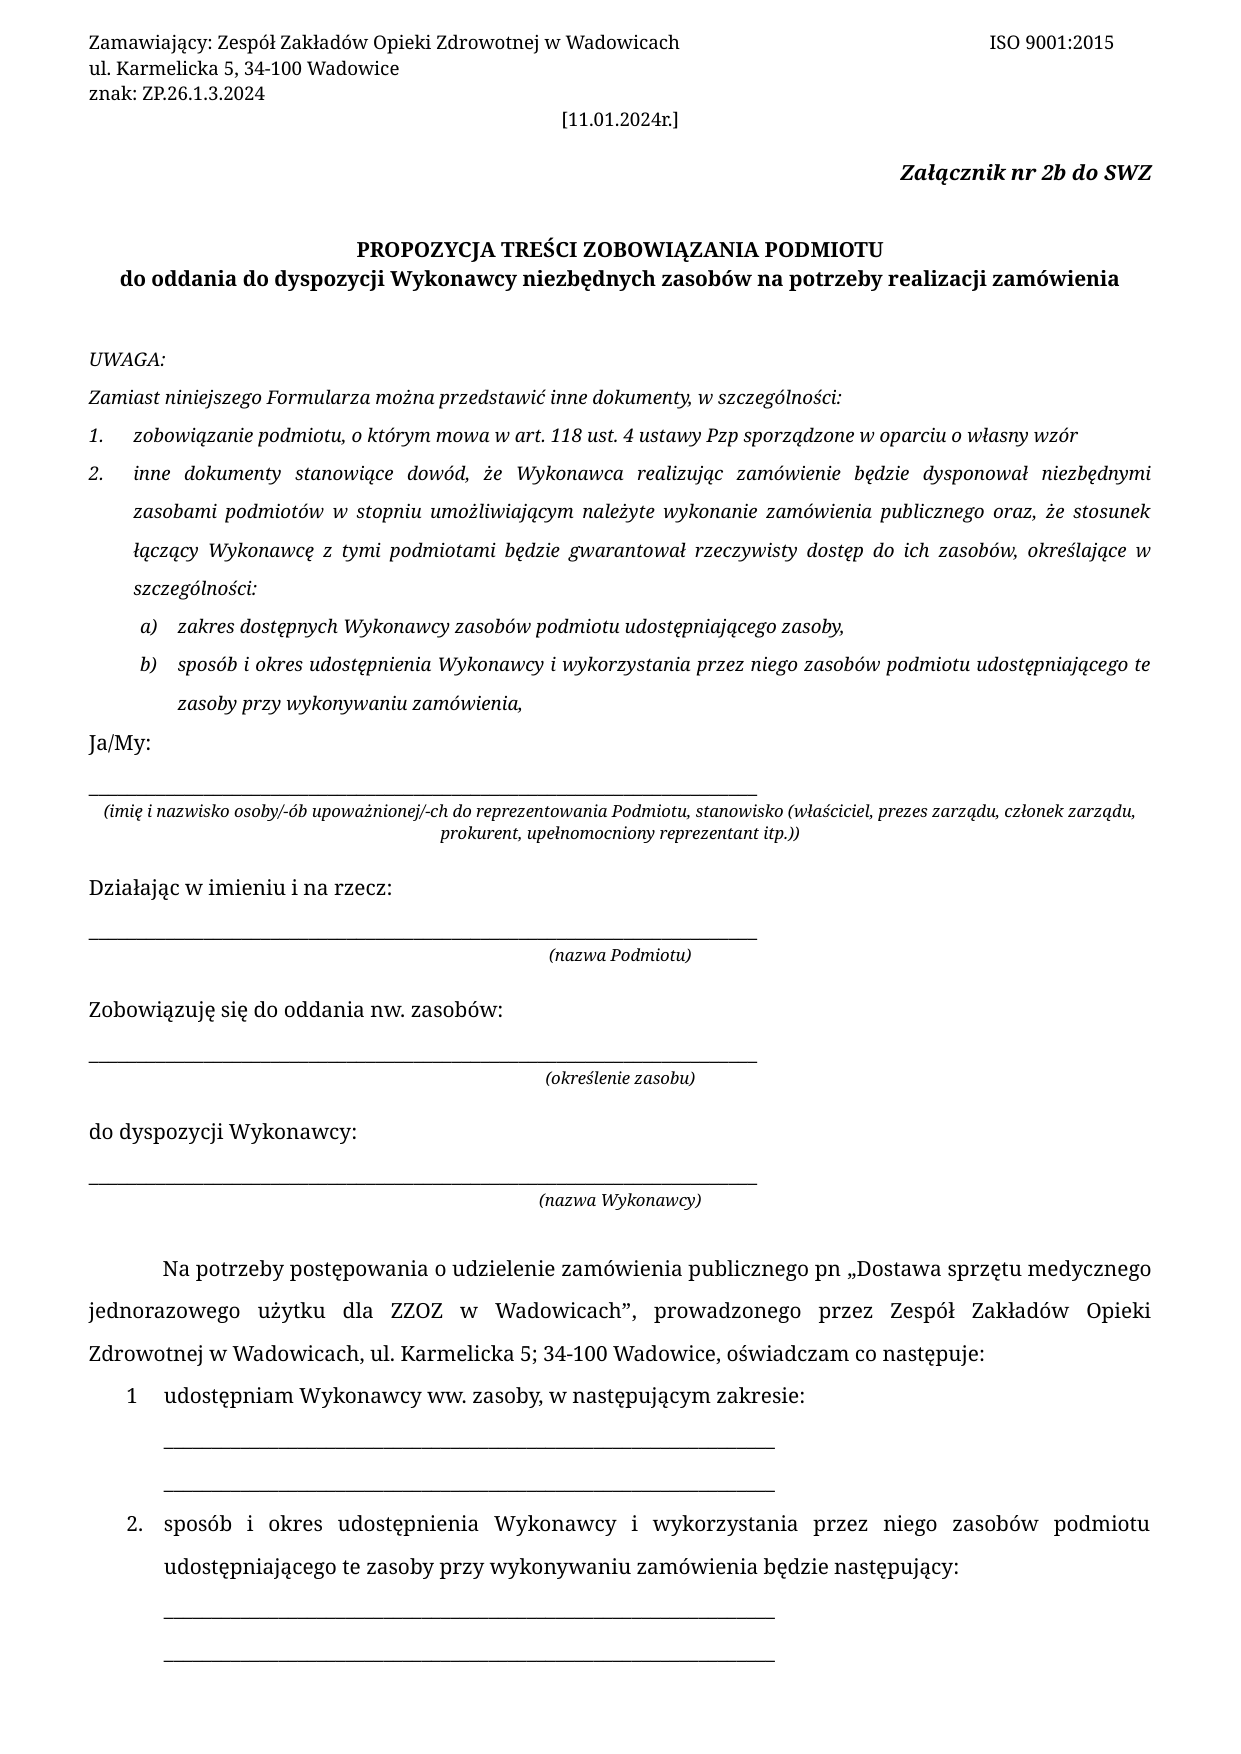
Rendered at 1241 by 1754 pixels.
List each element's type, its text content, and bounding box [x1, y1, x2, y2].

text Na potrzeby postępowania o udzielenie zamówienia publicznego pn „Dostawa sprzętu medycznego jednorazowego użytku dla ZZOZ w Wadowicach”, prowadzonego przez Zespół Zakładów Opieki Zdrowotnej w Wadowicach, ul. Karmelicka 5; 34-100 Wadowice, oświadczam co następuje: [89, 1254, 1152, 1367]
subtitle Załącznik nr 2b do SWZ [89, 158, 1152, 186]
text do oddania do dyspozycji Wykonawcy niezbędnych zasobów na potrzeby realizacji zamówienia [89, 264, 1152, 292]
text do dyspozycji Wykonawcy: [89, 1117, 1152, 1146]
text ________________________________________________________________ [164, 1467, 1152, 1495]
text ________________________________________________________________ [164, 1637, 1152, 1666]
text Zobowiązuję się do oddania nw. zasobów: [89, 995, 1152, 1024]
text (nazwa Podmiotu) [89, 944, 1152, 967]
list sposób i okres udostępnienia Wykonawcy i wykorzystania przez niego zasobów podmiotu udostępniającego te zasoby przy wykonywaniu zamówienia, [140, 652, 1152, 715]
text (określenie zasobu) [89, 1066, 1152, 1089]
text UWAGA: [89, 346, 1152, 371]
text (nazwa Wykonawcy) [89, 1188, 1152, 1211]
list inne dokumenty stanowiące dowód, że Wykonawca realizując zamówienie będzie dysponował niezbędnymi zasobami podmiotów w stopniu umożliwiającym należyte wykonanie zamówienia publicznego oraz, że stosunek łączący Wykonawcę z tymi podmiotami będzie gwarantował rzeczywisty dostęp do ich zasobów, określające w szczególności: [89, 461, 1152, 601]
text ______________________________________________________________________ [89, 1160, 1152, 1188]
text ________________________________________________________________ [164, 1594, 1152, 1623]
list zakres dostępnych Wykonawcy zasobów podmiotu udostępniającego zasoby, [140, 613, 1152, 639]
text Zamiast niniejszego Formularza można przedstawić inne dokumenty, w szczególności: [89, 384, 1152, 409]
text ______________________________________________________________________ [89, 771, 1152, 799]
text Ja/My: [89, 728, 1152, 757]
text PROPOZYCJA TREŚCI ZOBOWIĄZANIA PODMIOTU [89, 236, 1152, 264]
text ______________________________________________________________________ [89, 916, 1152, 944]
text Działając w imieniu i na rzecz: [89, 873, 1152, 901]
text (imię i nazwisko osoby/-ób upoważnionej/-ch do reprezentowania Podmiotu, stanowisko (właściciel, prezes zarządu, członek zarządu, prokurent, upełnomocniony reprezentant itp.)) [89, 799, 1152, 844]
list sposób i okres udostępnienia Wykonawcy i wykorzystania przez niego zasobów podmiotu udostępniającego te zasoby przy wykonywaniu zamówienia będzie następujący: [126, 1509, 1152, 1580]
list zobowiązanie podmiotu, o którym mowa w art. 118 ust. 4 ustawy Pzp sporządzone w oparciu o własny wzór [89, 422, 1152, 448]
list udostępniam Wykonawcy ww. zasoby, w następującym zakresie: [126, 1382, 1152, 1410]
text ______________________________________________________________________ [89, 1038, 1152, 1066]
text ________________________________________________________________ [164, 1424, 1152, 1453]
